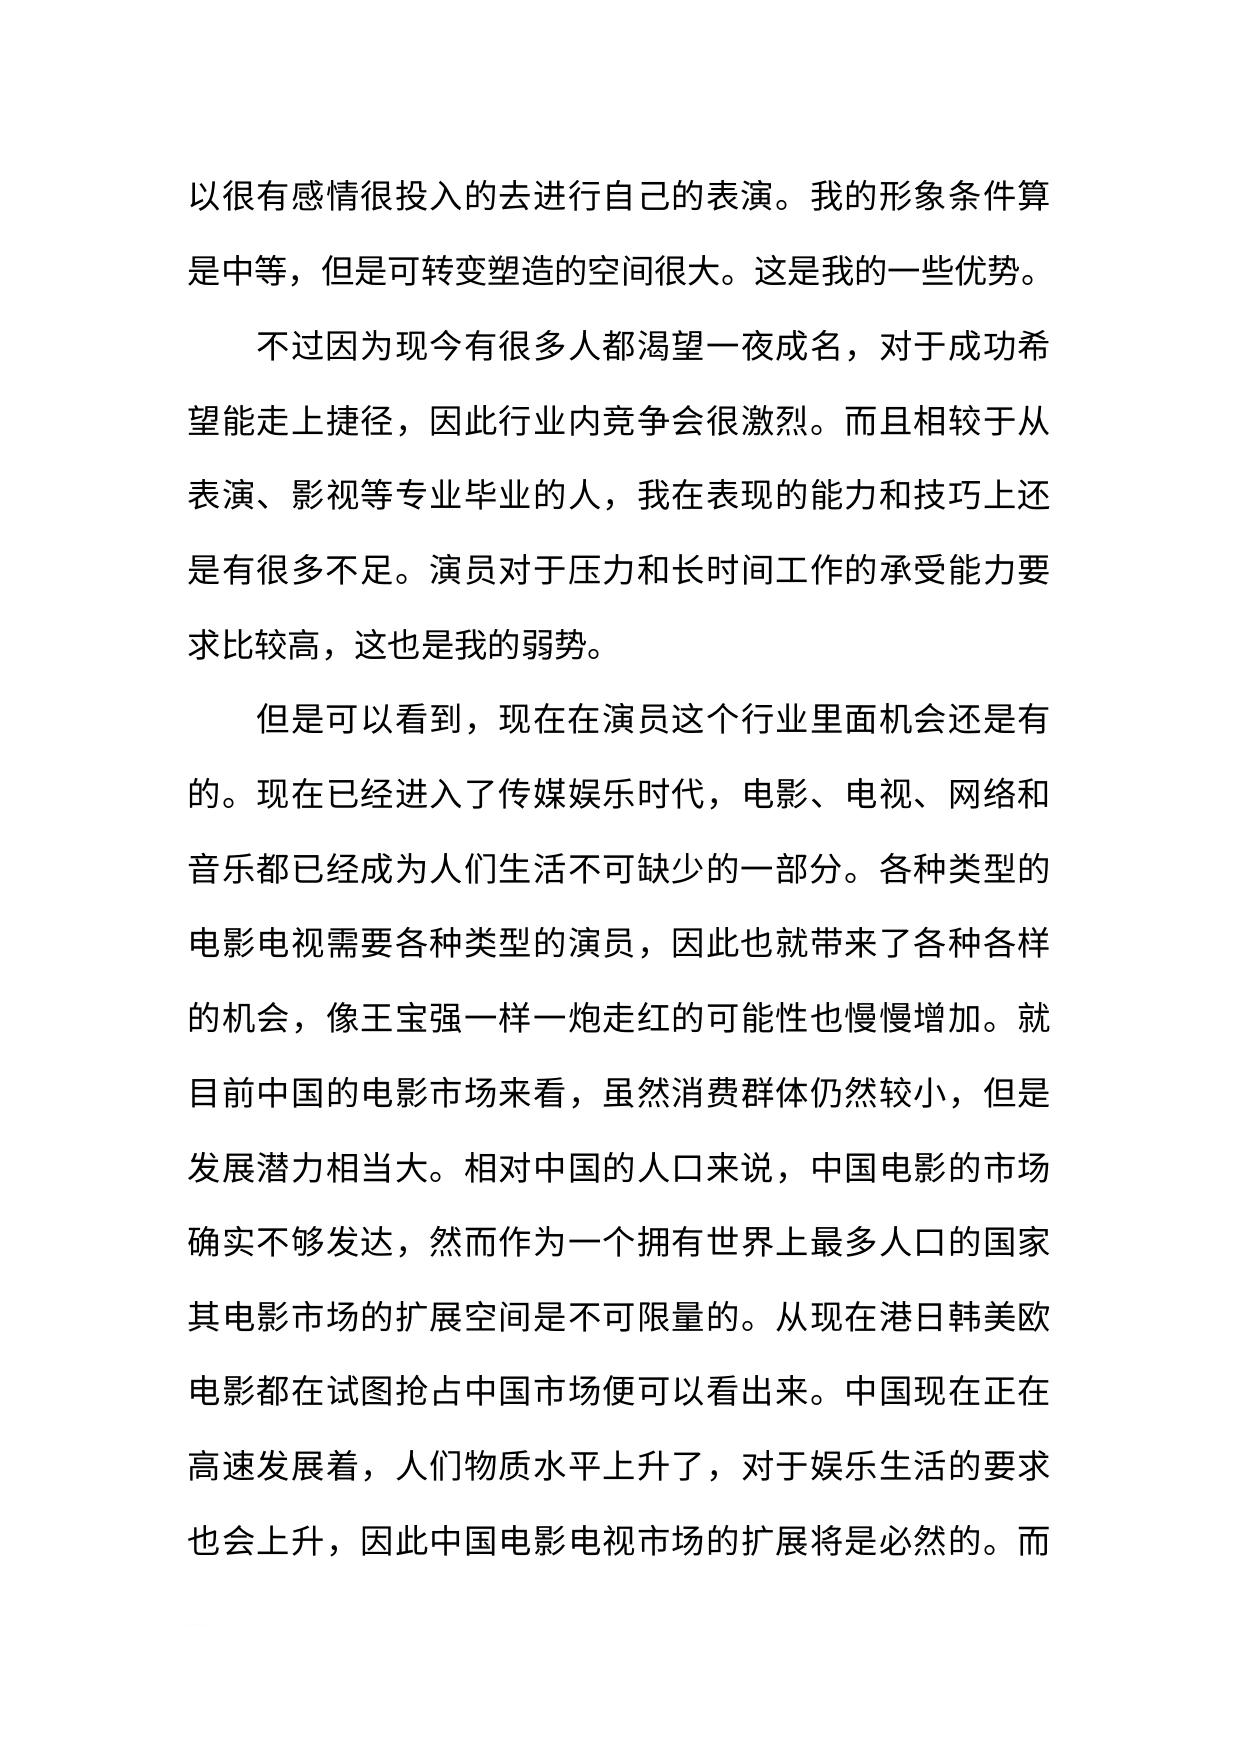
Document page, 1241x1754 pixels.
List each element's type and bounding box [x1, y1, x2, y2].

text [187, 162, 1053, 1571]
